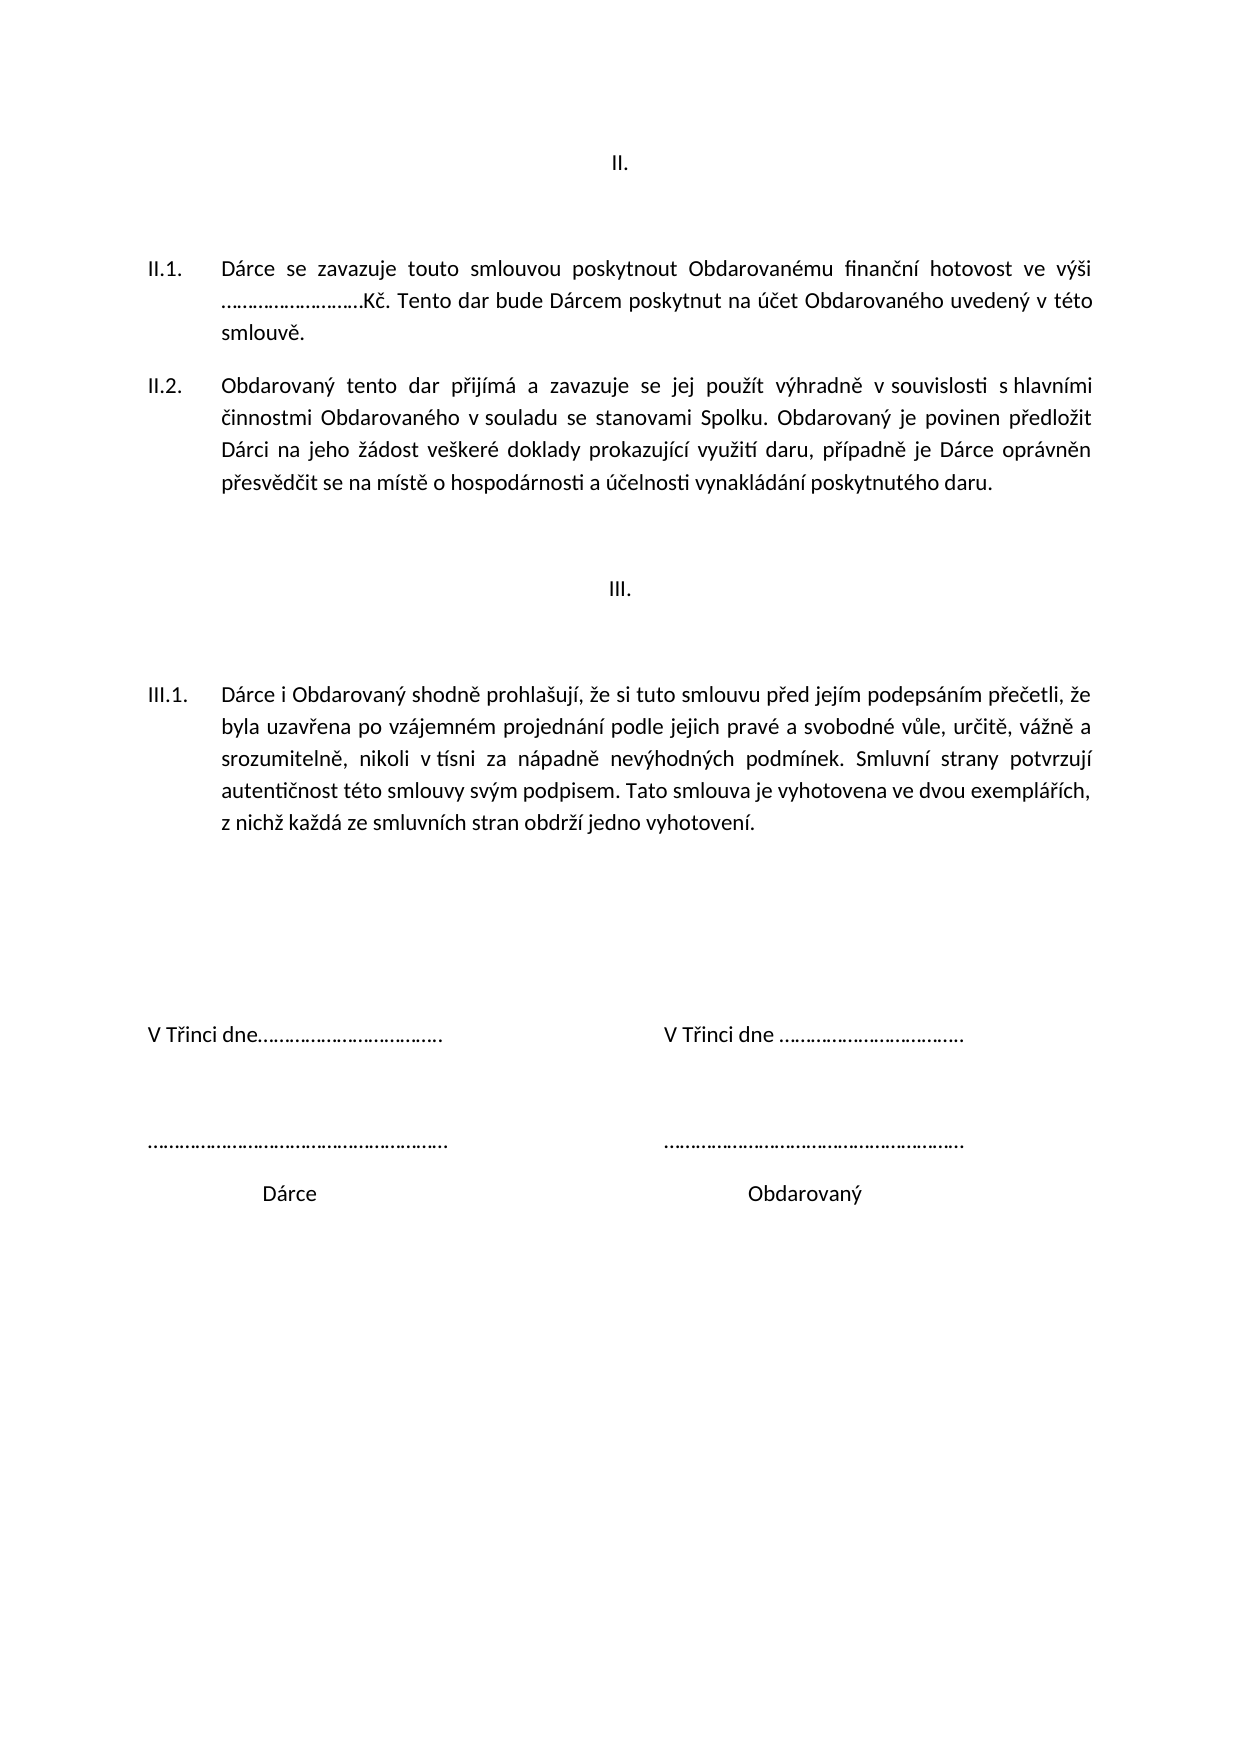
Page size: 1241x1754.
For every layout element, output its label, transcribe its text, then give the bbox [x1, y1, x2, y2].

text II.2. Obdarovaný tento dar přijímá a zavazuje se jej použít výhradně v souvislosti s hlavními činnostmi Obdarovaného v souladu se stanovami Spolku. Obdarovaný je povinen předložit Dárci na jeho žádost veškeré doklady prokazující využití daru, případně je Dárce oprávněn přesvědčit se na místě o hospodárnosti a účelnosti vynakládání poskytnutého daru. [148, 371, 1093, 496]
text Dárce Obdarovaný [221, 1179, 1093, 1208]
text III. [148, 574, 1093, 602]
text II.1. Dárce se zavazuje touto smlouvou poskytnout Obdarovanému finanční hotovost ve výši ………………………Kč. Tento dar bude Dárcem poskytnut na účet Obdarovaného uvedený v této smlouvě. [148, 254, 1093, 346]
text ………………………………………………… ………………………………………………… [148, 1127, 1093, 1154]
text II. [148, 148, 1093, 176]
text III.1. Dárce i Obdarovaný shodně prohlašují, že si tuto smlouvu před jejím podepsáním přečetli, že byla uzavřena po vzájemném projednání podle jejich pravé a svobodné vůle, určitě, vážně a srozumitelně, nikoli v tísni za nápadně nevýhodných podmínek. Smluvní strany potvrzují autentičnost této smlouvy svým podpisem. Tato smlouva je vyhotovena ve dvou exemplářích, z nichž každá ze smluvních stran obdrží jedno vyhotovení. [148, 680, 1093, 836]
text V Třinci dne…………………………….. V Třinci dne …………………………….. [148, 1021, 1093, 1048]
